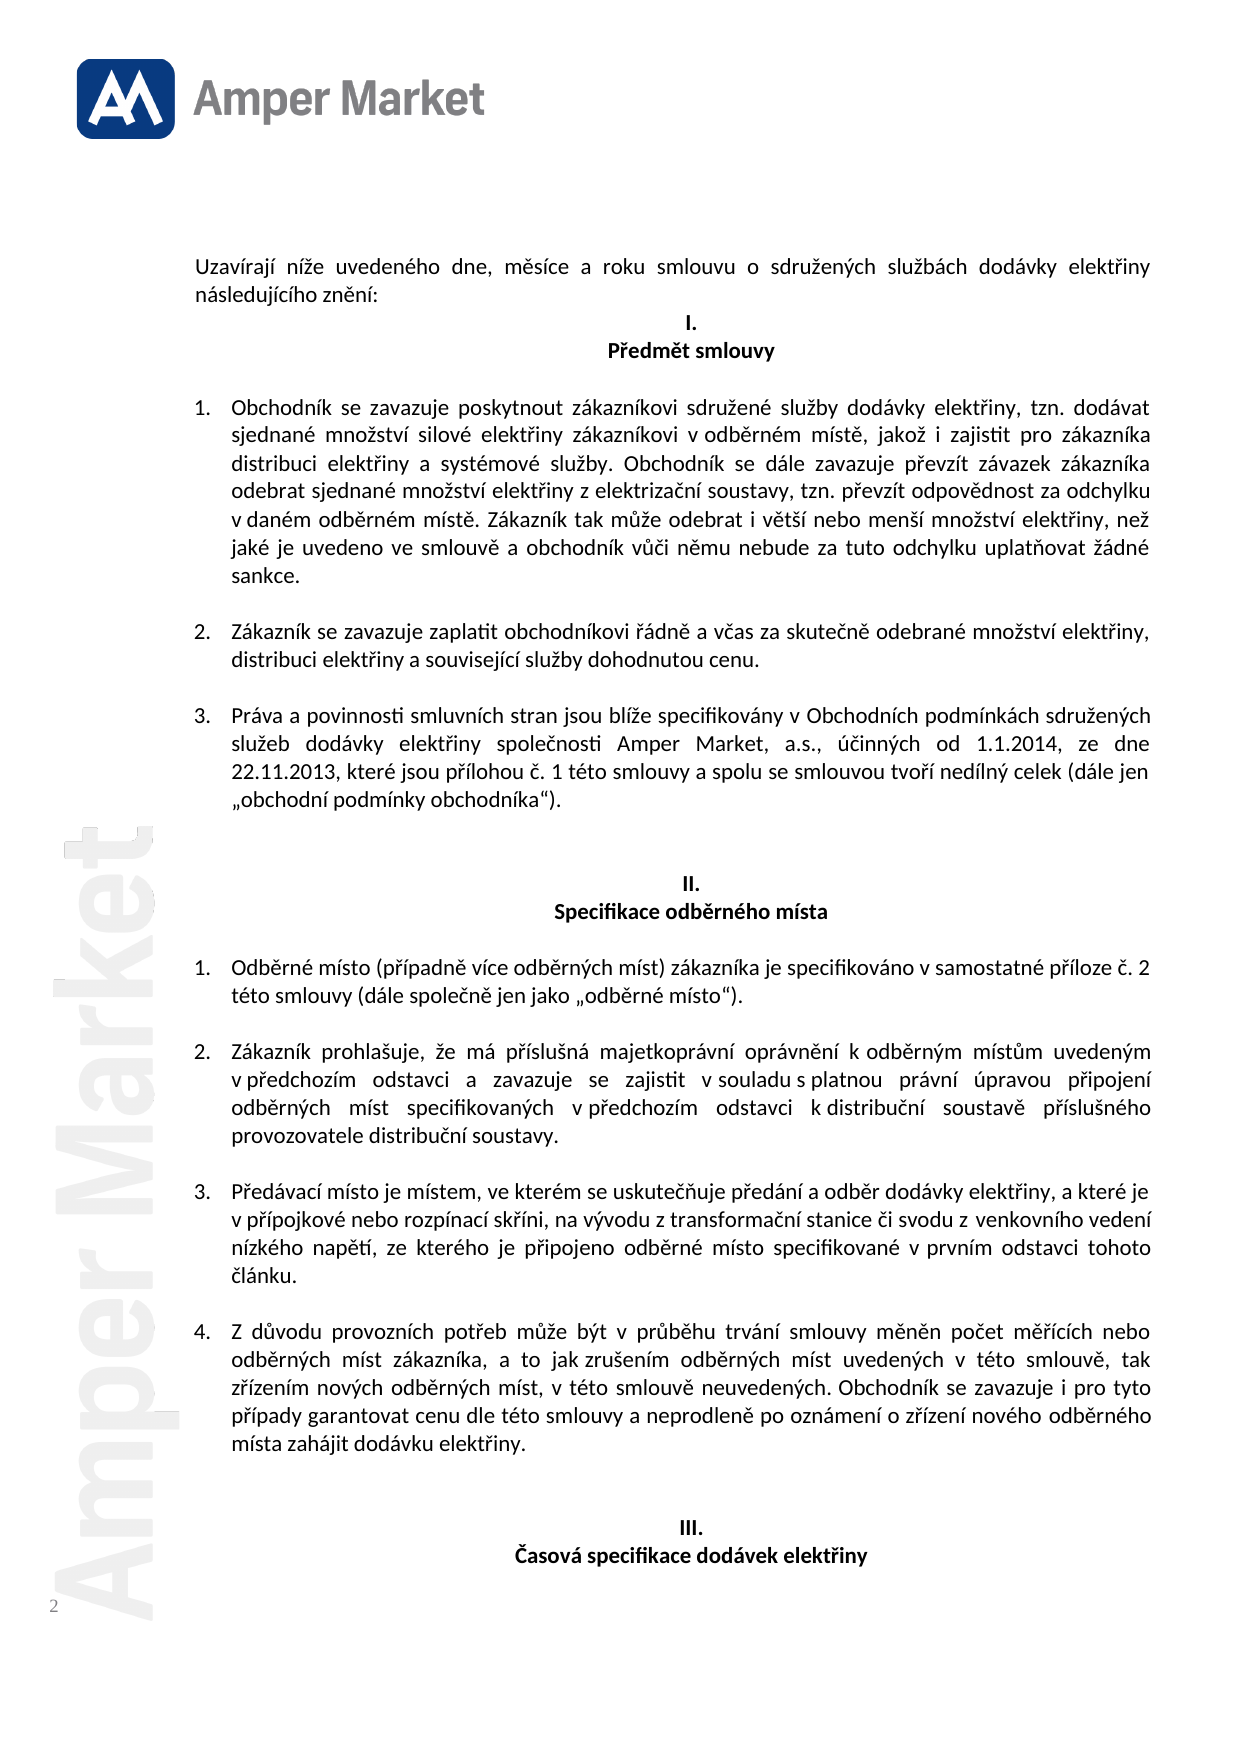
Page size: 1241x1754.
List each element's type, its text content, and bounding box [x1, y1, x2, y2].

picture [76, 59, 485, 139]
text Uzavírají níže uvedeného dne, měsíce a roku smlouvu o sdružených službách dodávky elektřiny následujícího znění: [195, 252, 1152, 308]
list Odběrné místo (případně více odběrných míst) zákazníka je specifikováno v samostatné příloze č. 2 této smlouvy (dále společně jen jako „odběrné místo“). [193, 953, 1152, 1009]
text I. [231, 308, 1152, 337]
list Z důvodu provozních potřeb může být v průběhu trvání smlouvy měněn počet měřících nebo odběrných míst zákazníka, a to jak zrušením odběrných míst uvedených v této smlouvě, tak zřízením nových odběrných míst, v této smlouvě neuvedených. Obchodník se zavazuje i pro tyto případy garantovat cenu dle této smlouvy a neprodleně po oznámení o zřízení nového odběrného místa zahájit dodávku elektřiny. [193, 1317, 1152, 1457]
text Časová specifikace dodávek elektřiny [231, 1541, 1152, 1569]
list Zákazník prohlašuje, že má příslušná majetkoprávní oprávnění k odběrným místům uvedeným v předchozím odstavci a zavazuje se zajistit v souladu s platnou právní úpravou připojení odběrných míst specifikovaných v předchozím odstavci k distribuční soustavě příslušného provozovatele distribuční soustavy. [193, 1037, 1152, 1149]
text III. [231, 1513, 1152, 1541]
list Zákazník se zavazuje zaplatit obchodníkovi řádně a včas za skutečně odebrané množství elektřiny, distribuci elektřiny a související služby dohodnutou cenu. [193, 617, 1152, 673]
list Obchodník se zavazuje poskytnout zákazníkovi sdružené služby dodávky elektřiny, tzn. dodávat sjednané množství silové elektřiny zákazníkovi v odběrném místě, jakož i zajistit pro zákazníka distribuci elektřiny a systémové služby. Obchodník se dále zavazuje převzít závazek zákazníka odebrat sjednané množství elektřiny z elektrizační soustavy, tzn. převzít odpovědnost za odchylku v daném odběrném místě. Zákazník tak může odebrat i větší nebo menší množství elektřiny, než jaké je uvedeno ve smlouvě a obchodník vůči němu nebude za tuto odchylku uplatňovat žádné sankce. [193, 393, 1152, 589]
text Předmět smlouvy [231, 337, 1152, 364]
text II. [231, 869, 1152, 897]
list Práva a povinnosti smluvních stran jsou blíže specifikovány v Obchodních podmínkách sdružených služeb dodávky elektřiny společnosti Amper Market, a.s., účinných od 1.1.2014, ze dne 22.11.2013, které jsou přílohou č. 1 této smlouvy a spolu se smlouvou tvoří nedílný celek (dále jen „obchodní podmínky obchodníka“). [193, 701, 1152, 813]
text Specifikace odběrného místa [231, 897, 1152, 925]
picture [53, 826, 180, 1621]
list Předávací místo je místem, ve kterém se uskutečňuje předání a odběr dodávky elektřiny, a které je v přípojkové nebo rozpínací skříni, na vývodu z transformační stanice či svodu z venkovního vedení nízkého napětí, ze kterého je připojeno odběrné místo specifikované v prvním odstavci tohoto článku. [193, 1177, 1152, 1289]
